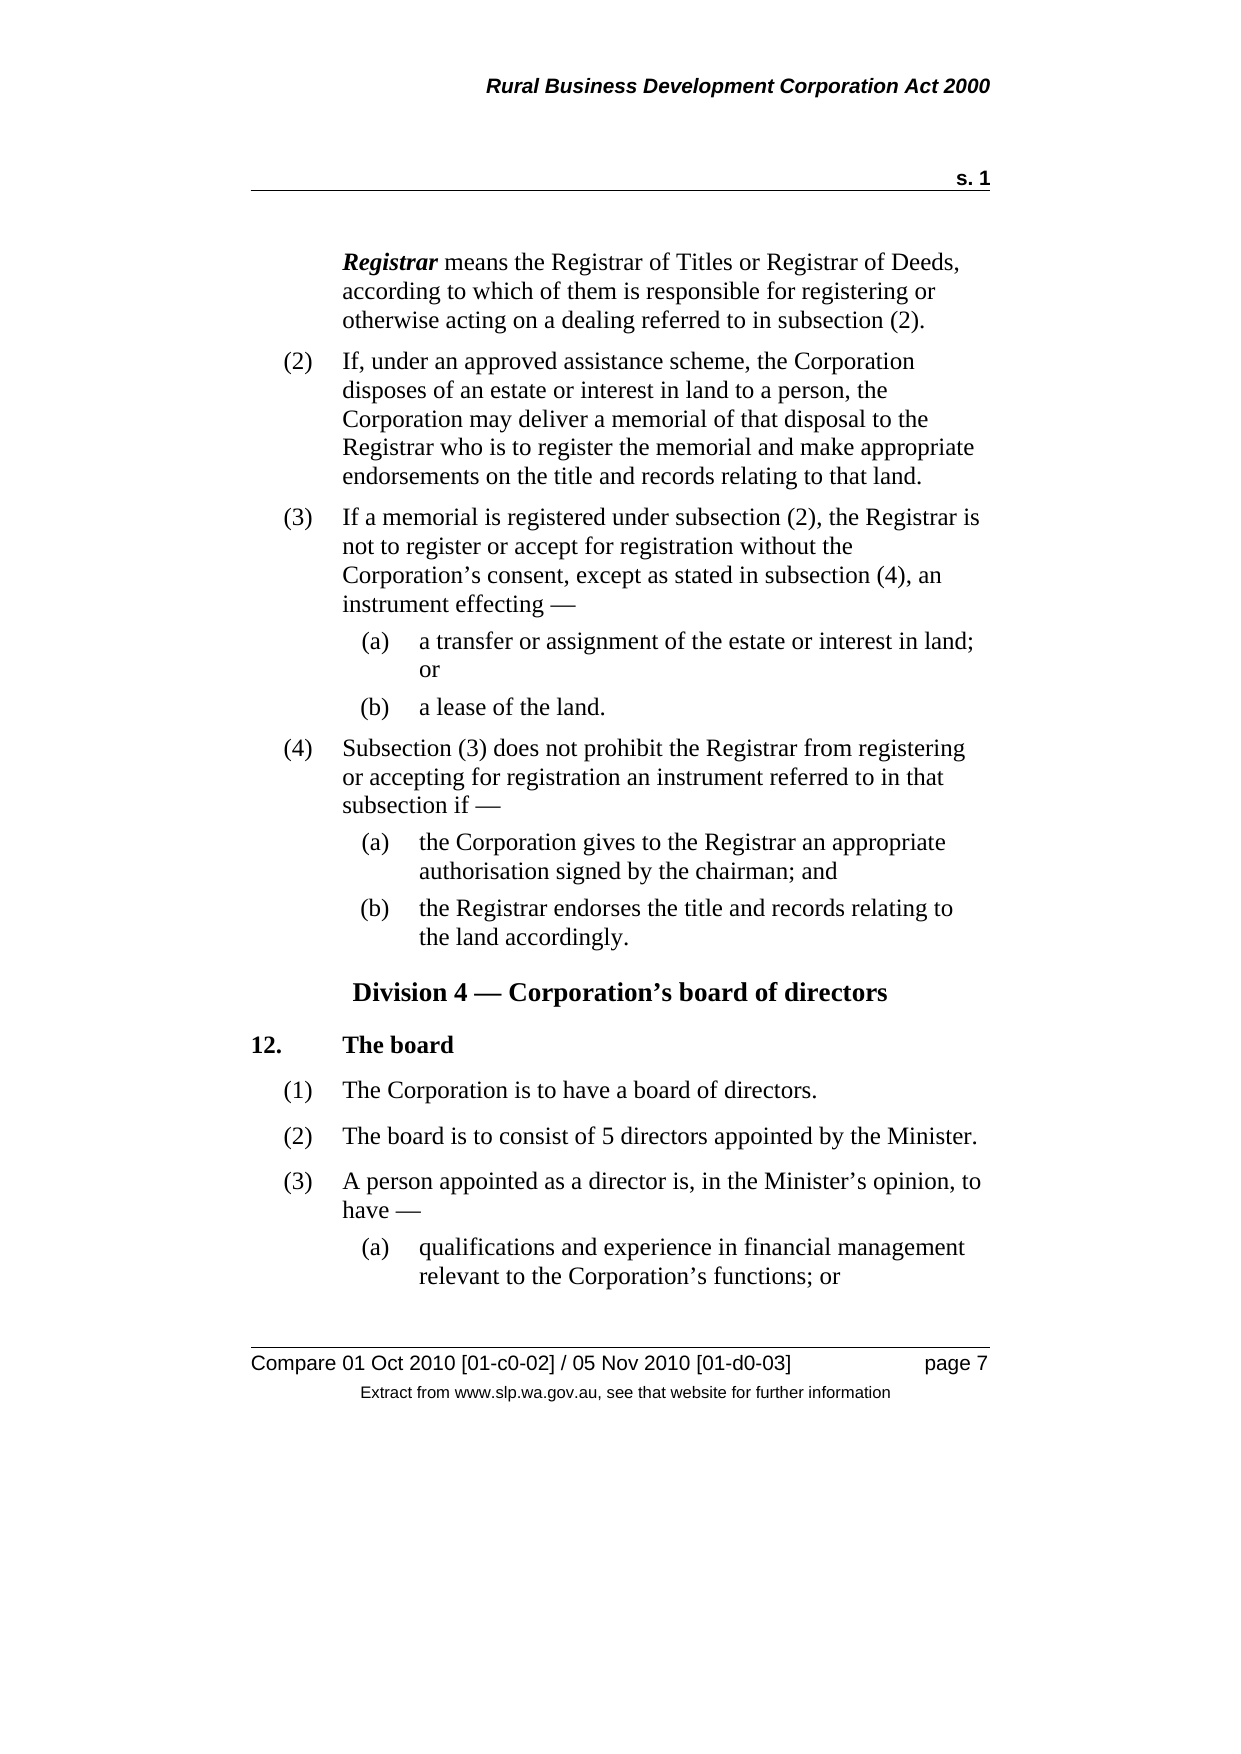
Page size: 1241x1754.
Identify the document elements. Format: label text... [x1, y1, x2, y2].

subtitle Division 4 — Corporation’s board of directors [251, 976, 990, 1007]
text Registrar means the Registrar of Titles or Registrar of Deeds, according to which of them is responsible for registering or otherwise acting on a dealing referred to in subsection (2). [251, 247, 990, 334]
text (b) a lease of the land. [251, 692, 990, 720]
text (b) the Registrar endorses the title and records relating to the land accordingly. [251, 893, 990, 951]
text (3) A person appointed as a director is, in the Minister’s opinion, to have — [251, 1166, 990, 1224]
text (a) a transfer or assignment of the estate or interest in land; or [251, 626, 990, 683]
text (3) If a memorial is registered under subsection (2), the Registrar is not to register or accept for registration without the Corporation’s consent, except as stated in subsection (4), an instrument effecting — [251, 502, 990, 617]
text (a) qualifications and experience in financial management relevant to the Corporation’s functions; or [251, 1232, 990, 1289]
text (a) the Corporation gives to the Registrar an appropriate authorisation signed by the chairman; and [251, 827, 990, 885]
text (2) If, under an approved assistance scheme, the Corporation disposes of an estate or interest in land to a person, the Corporation may deliver a memorial of that disposal to the Registrar who is to register the memorial and make appropriate endorsements on the title and records relating to that land. [251, 346, 990, 490]
text (4) Subsection (3) does not prohibit the Registrar from registering or accepting for registration an instrument referred to in that subsection if — [251, 733, 990, 819]
text (2) The board is to consist of 5 directors appointed by the Minister. [251, 1121, 990, 1149]
subtitle 12. The board [251, 1030, 990, 1059]
text (1) The Corporation is to have a board of directors. [251, 1075, 990, 1104]
